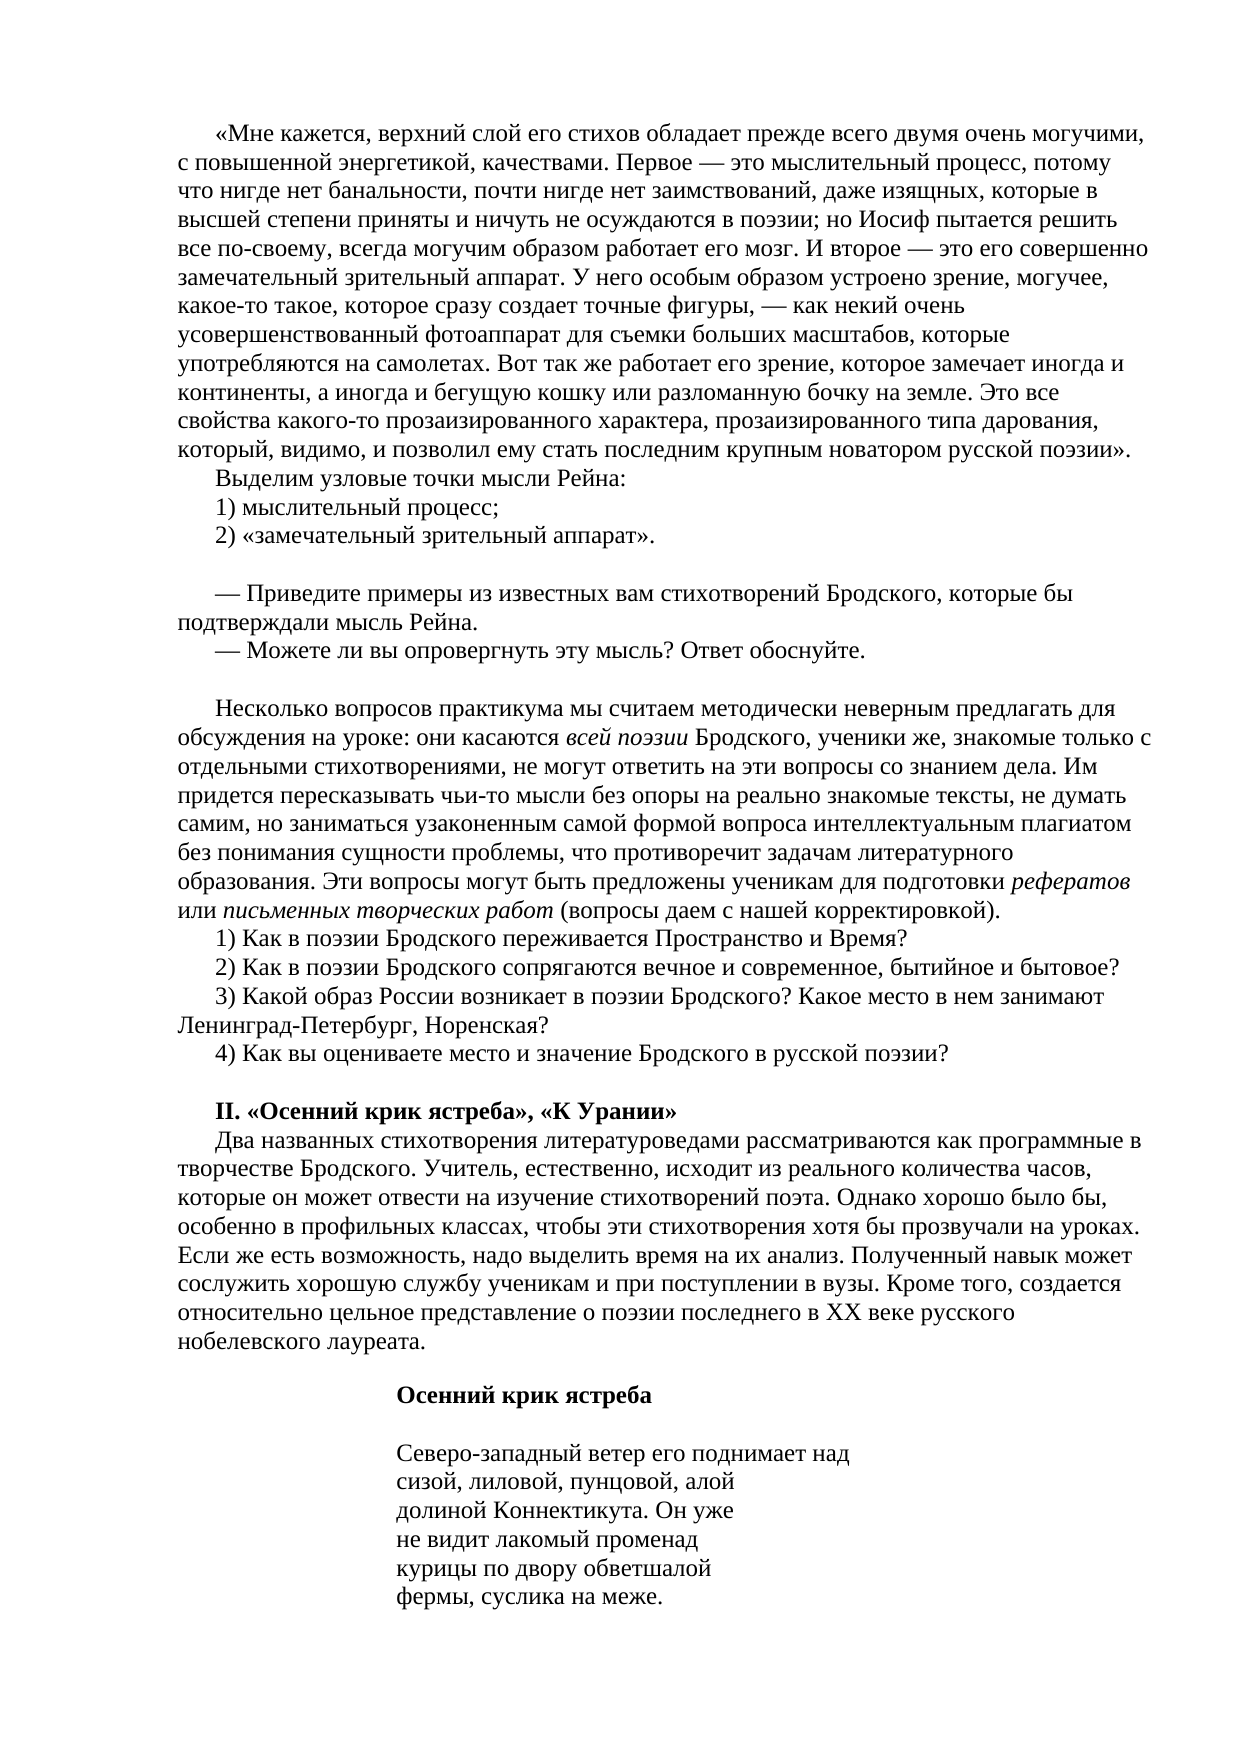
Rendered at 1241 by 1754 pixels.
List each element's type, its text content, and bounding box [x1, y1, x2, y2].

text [177, 118, 1152, 664]
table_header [396, 1380, 933, 1610]
text Несколько вопросов практикума мы считаем методически неверным предлагать для обсуждения на уроке: они касаются всей поэзии Бродского, ученики же, знакомые только с отдельными стихотворениями, не могут ответить на эти вопросы со знанием дела. Им придется пересказывать чьи-то мысли без опоры на реально знакомые тексты, не думать самим, но заниматься узаконенным самой формой вопроса интеллектуальным плагиатом без понимания сущности проблемы, что противоречит задачам литературного образования. Эти вопросы могут быть предложены ученикам для подготовки рефератов или письменных творческих работ (вопросы даем с нашей корректировкой). 1) Как в поэзии Бродского переживается Пространство и Время? 2) Как в поэзии Бродского сопрягаются вечное и современное, бытийное и бытовое? 3) Какой образ России возникает в поэзии Бродского? Какое место в нем занимают Ленинград-Петербург, Норенская? 4) Как вы оцениваете место и значение Бродского в русской поэзии? II. «Осенний крик ястреба», «К Урании» Два названных стихотворения литературоведами рассматриваются как программные в творчестве Бродского. Учитель, естественно, исходит из реального количества часов, которые он может отвести на изучение стихотворений поэта. Однако хорошо было бы, особенно в профильных классах, чтобы эти стихотворения хотя бы прозвучали на уроках. Если же есть возможность, надо выделить время на их анализ. Полученный навык может сослужить хорошую службу ученикам и при поступлении в вузы. Кроме того, создается относительно цельное представление о поэзии последнего в XX веке русского нобелевского лауреата. [177, 693, 1152, 1355]
